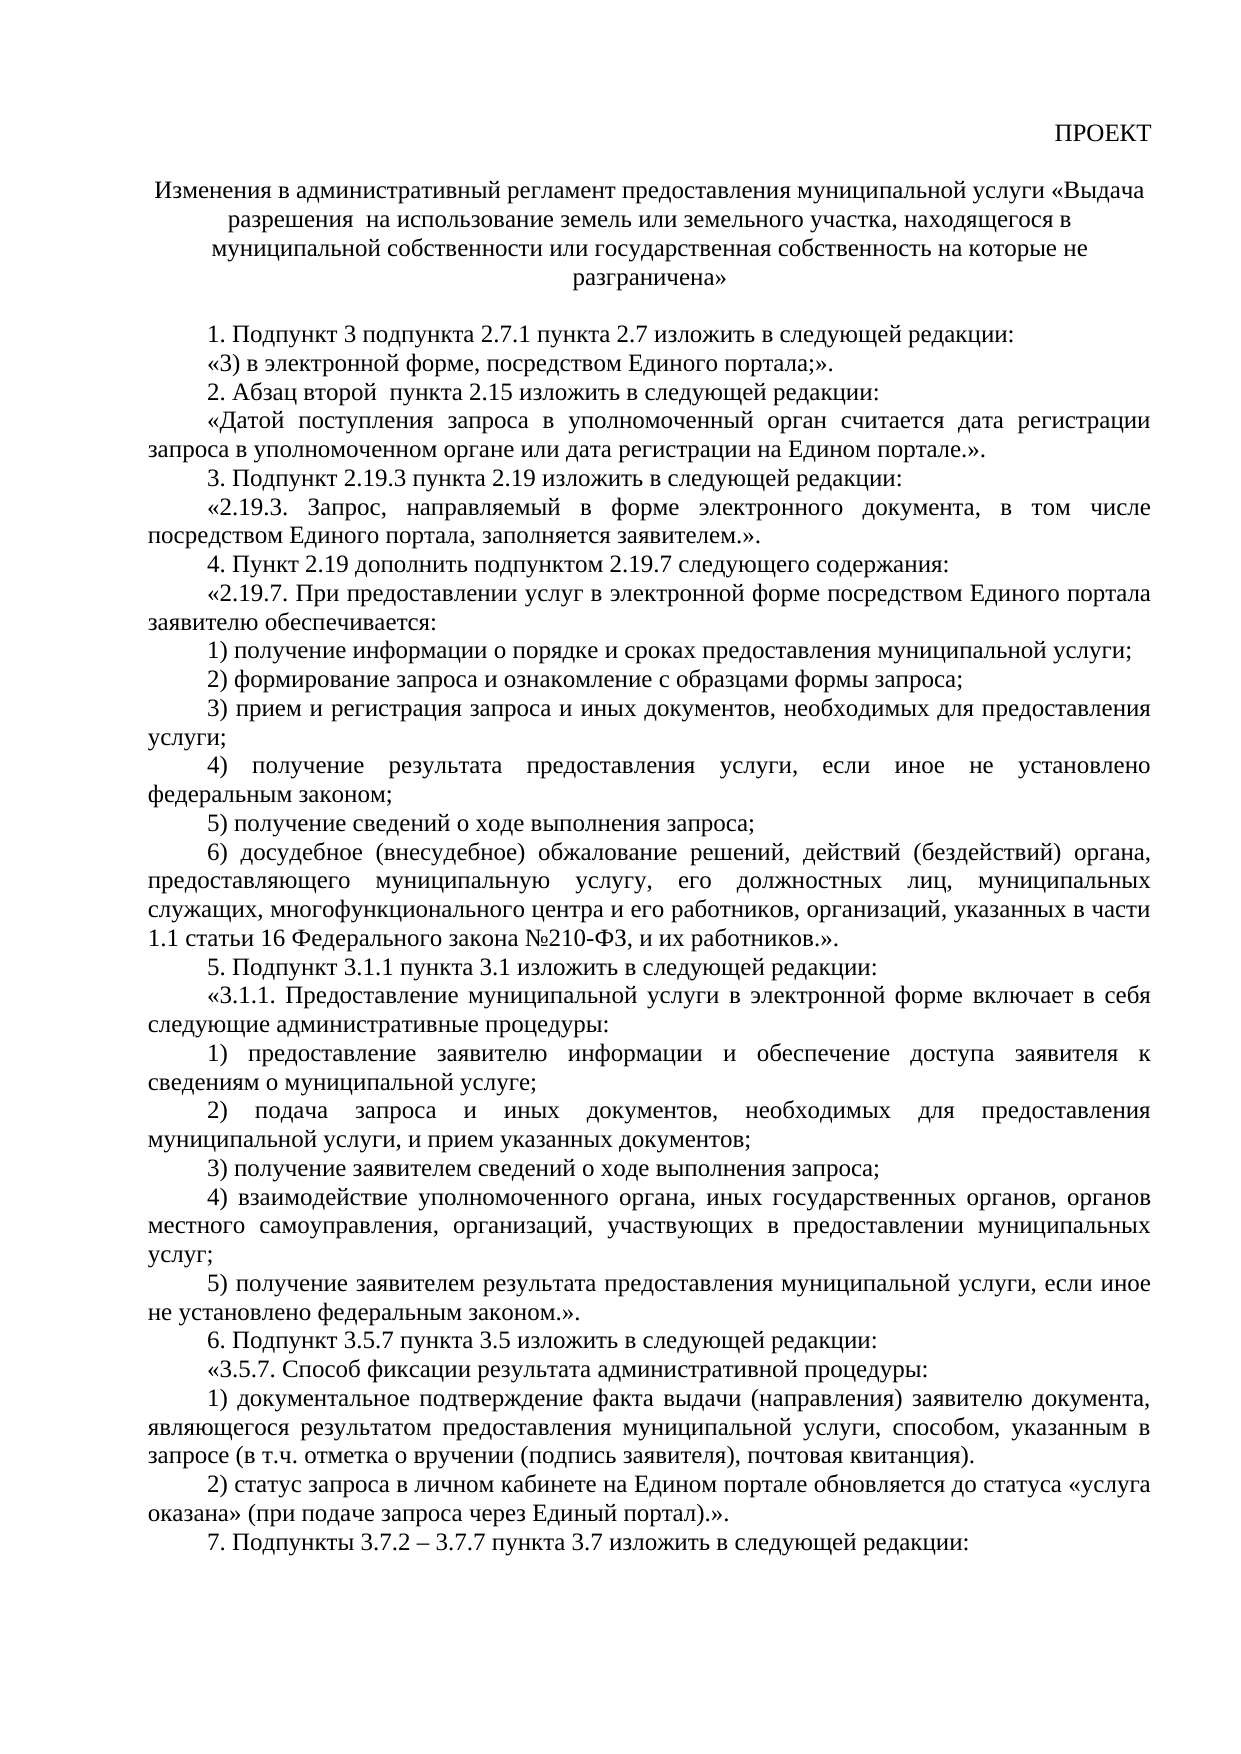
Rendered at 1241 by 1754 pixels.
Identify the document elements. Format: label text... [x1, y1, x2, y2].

text 2) подача запроса и иных документов, необходимых для предоставления муниципальной услуги, и прием указанных документов; [148, 1096, 1152, 1153]
text 7. Подпункты 3.7.2 – 3.7.7 пункта 3.7 изложить в следующей редакции: [148, 1527, 1152, 1556]
text 4) взаимодействие уполномоченного органа, иных государственных органов, органов местного самоуправления, организаций, участвующих в предоставлении муниципальных услуг; [148, 1182, 1152, 1268]
text «3.5.7. Способ фиксации результата административной процедуры: [148, 1354, 1152, 1383]
text 2) формирование запроса и ознакомление с образцами формы запроса; [148, 664, 1152, 693]
text «2.19.7. При предоставлении услуг в электронной форме посредством Единого портала заявителю обеспечивается: [148, 578, 1152, 636]
text 3) получение заявителем сведений о ходе выполнения запроса; [148, 1153, 1152, 1182]
text «3.1.1. Предоставление муниципальной услуги в электронной форме включает в себя следующие административные процедуры: [148, 981, 1152, 1038]
text 5) получение заявителем результата предоставления муниципальной услуги, если иное не установлено федеральным законом.». [148, 1268, 1152, 1326]
text 4. Пункт 2.19 дополнить подпунктом 2.19.7 следующего содержания: [148, 549, 1152, 578]
text 1) получение информации о порядке и сроках предоставления муниципальной услуги; [148, 636, 1152, 664]
text 4) получение результата предоставления услуги, если иное не установлено федеральным законом; [148, 751, 1152, 808]
text 3. Подпункт 2.19.3 пункта 2.19 изложить в следующей редакции: [148, 463, 1152, 492]
text 1) документальное подтверждение факта выдачи (направления) заявителю документа, являющегося результатом предоставления муниципальной услуги, способом, указанным в запросе (в т.ч. отметка о вручении (подпись заявителя), почтовая квитанция). [148, 1383, 1152, 1469]
text 5) получение сведений о ходе выполнения запроса; [148, 808, 1152, 837]
text «2.19.3. Запрос, направляемый в форме электронного документа, в том числе посредством Единого портала, заполняется заявителем.». [148, 492, 1152, 549]
text «3) в электронной форме, посредством Единого портала;». [148, 348, 1152, 377]
text 1) предоставление заявителю информации и обеспечение доступа заявителя к сведениям о муниципальной услуге; [148, 1038, 1152, 1096]
text 2. Абзац второй пункта 2.15 изложить в следующей редакции: [148, 377, 1152, 406]
text 6. Подпункт 3.5.7 пункта 3.5 изложить в следующей редакции: [148, 1326, 1152, 1354]
text ПРОЕКТ [148, 118, 1152, 147]
text Изменения в административный регламент предоставления муниципальной услуги «Выдача разрешения на использование земель или земельного участка, находящегося в муниципальной собственности или государственная собственность на которые не разграничена» [148, 176, 1152, 291]
text 1. Подпункт 3 подпункта 2.7.1 пункта 2.7 изложить в следующей редакции: [148, 319, 1152, 348]
text 5. Подпункт 3.1.1 пункта 3.1 изложить в следующей редакции: [148, 952, 1152, 981]
text 2) статус запроса в личном кабинете на Едином портале обновляется до статуса «услуга оказана» (при подаче запроса через Единый портал).». [148, 1469, 1152, 1527]
text 3) прием и регистрация запроса и иных документов, необходимых для предоставления услуги; [148, 693, 1152, 751]
text «Датой поступления запроса в уполномоченный орган считается дата регистрации запроса в уполномоченном органе или дата регистрации на Едином портале.». [148, 406, 1152, 463]
text 6) досудебное (внесудебное) обжалование решений, действий (бездействий) органа, предоставляющего муниципальную услугу, его должностных лиц, муниципальных служащих, многофункционального центра и его работников, организаций, указанных в части 1.1 статьи 16 Федерального закона №210-ФЗ, и их работников.». [148, 837, 1152, 952]
